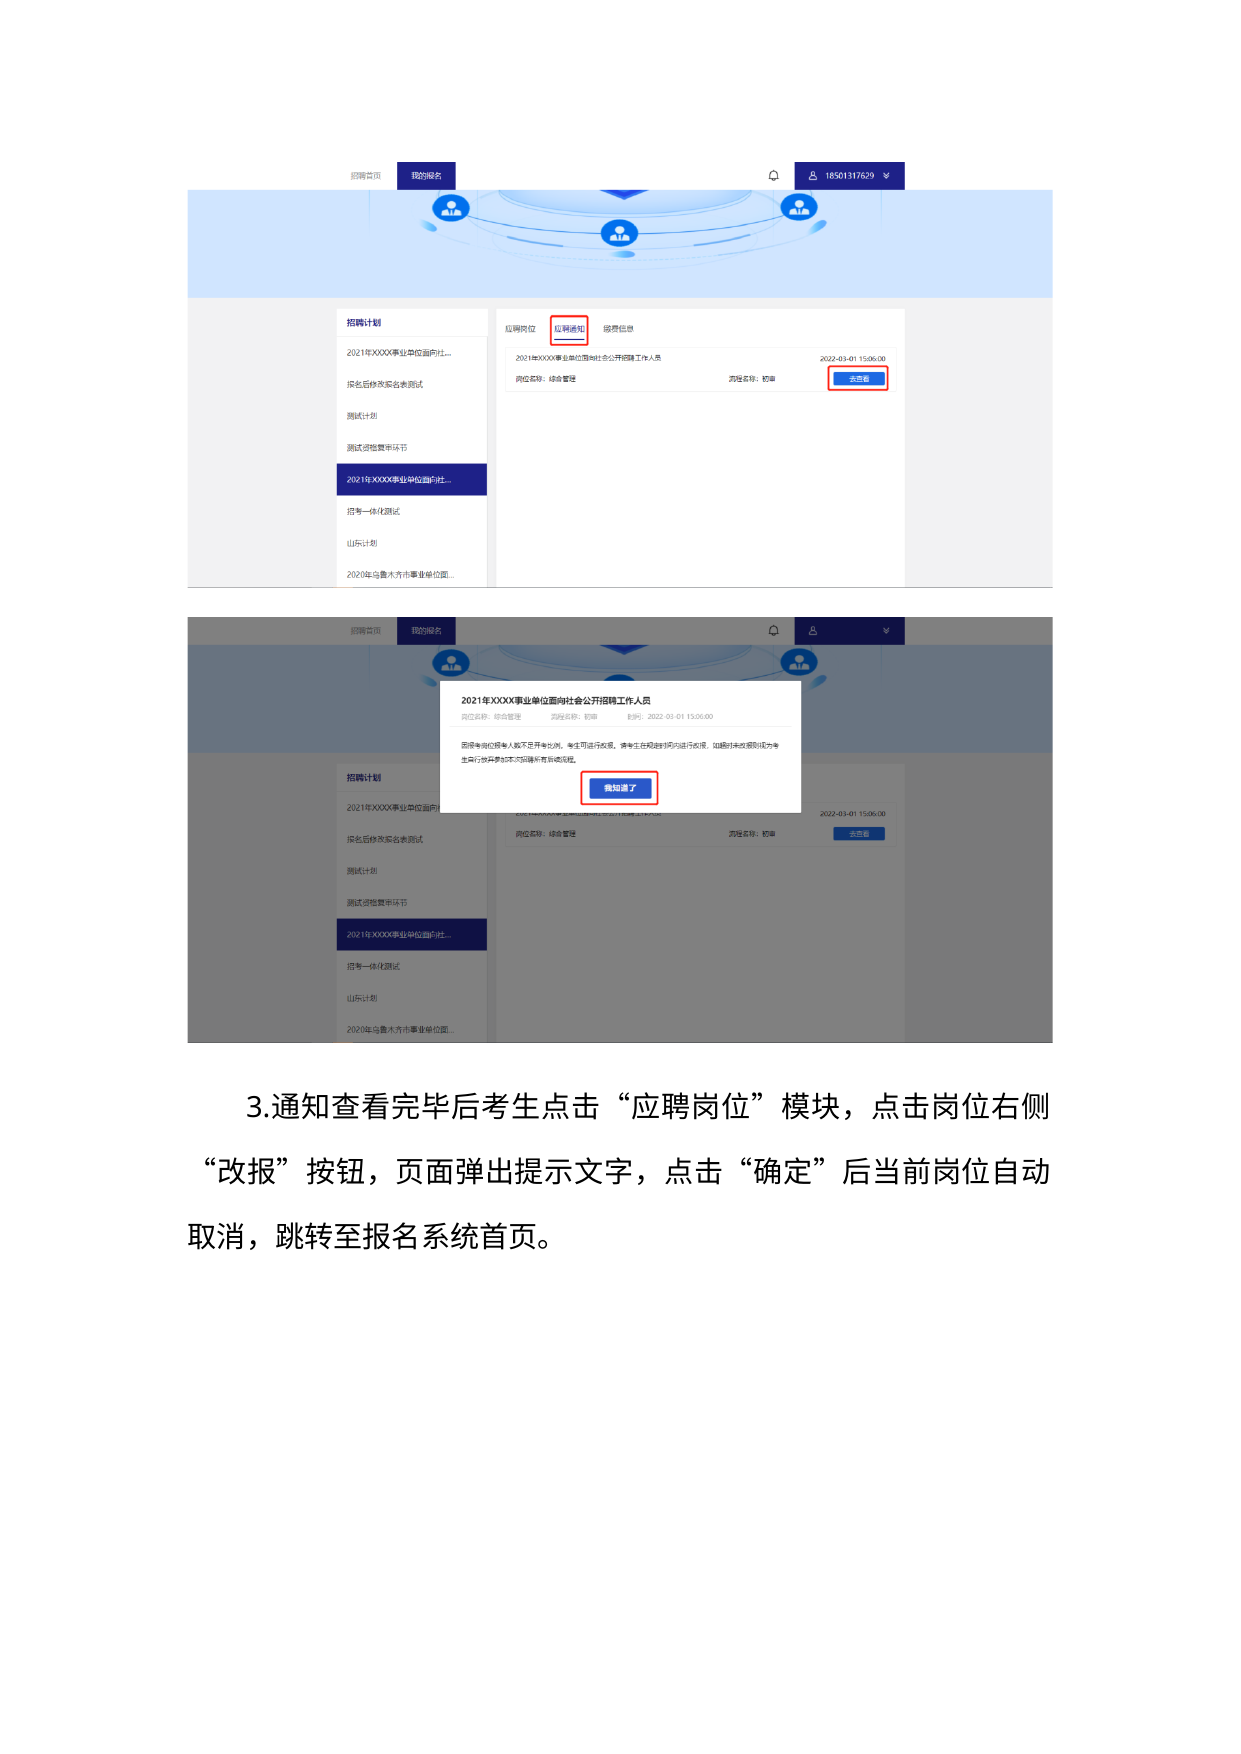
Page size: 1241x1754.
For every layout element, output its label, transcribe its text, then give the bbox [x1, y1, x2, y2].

picture [187, 162, 1053, 588]
text 3.通知查看完毕后考生点击“应聘岗位”模块，点击岗位右侧“改报”按钮，页面弹出提示文字，点击“确定”后当前岗位自动取消，跳转至报名系统首页。 [187, 1072, 1053, 1267]
picture [187, 617, 1053, 1043]
